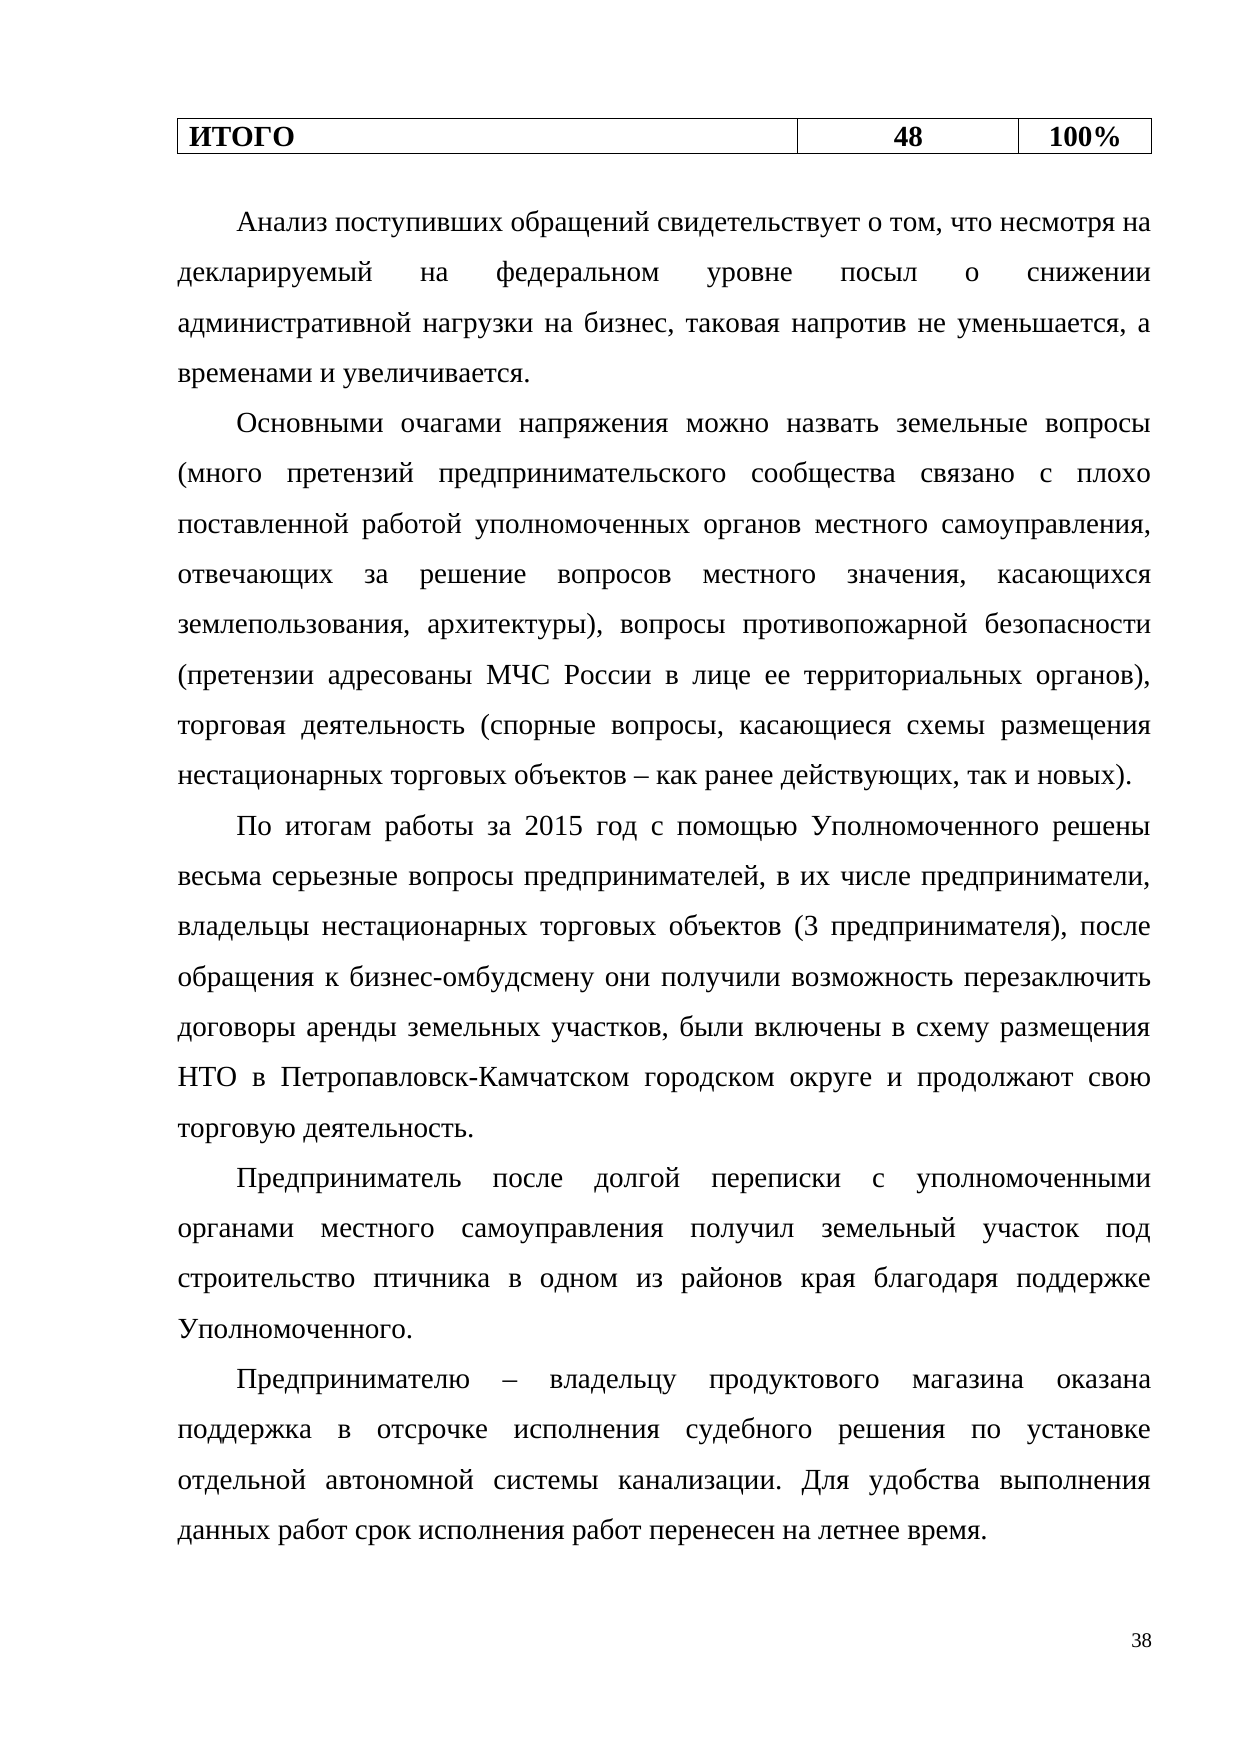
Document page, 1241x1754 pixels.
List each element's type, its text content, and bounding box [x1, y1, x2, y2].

text Предприниматель после долгой переписки с уполномоченными органами местного самоуправления получил земельный участок под строительство птичника в одном из районов края благодаря поддержке Уполномоченного. [177, 1160, 1152, 1344]
table_cell ИТОГО [178, 119, 797, 153]
text Анализ поступивших обращений свидетельствует о том, что несмотря на декларируемый на федеральном уровне посыл о снижении административной нагрузки на бизнес, таковая напротив не уменьшается, а временами и увеличивается. [177, 204, 1152, 388]
text По итогам работы за 2015 год с помощью Уполномоченного решены весьма серьезные вопросы предпринимателей, в их числе предприниматели, владельцы нестационарных торговых объектов (3 предпринимателя), после обращения к бизнес-омбудсмену они получили возможность перезаключить договоры аренды земельных участков, были включены в схему размещения НТО в Петропавловск-Камчатском городском округе и продолжают свою торговую деятельность. [177, 808, 1152, 1143]
table_cell 48 [798, 119, 1018, 153]
text Предпринимателю – владельцу продуктового магазина оказана поддержка в отсрочке исполнения судебного решения по установке отдельной автономной системы канализации. Для удобства выполнения данных работ срок исполнения работ перенесен на летнее время. [177, 1361, 1152, 1546]
table_cell 100% [1019, 119, 1151, 153]
text Основными очагами напряжения можно назвать земельные вопросы (много претензий предпринимательского сообщества связано с плохо поставленной работой уполномоченных органов местного самоуправления, отвечающих за решение вопросов местного значения, касающихся землепользования, архитектуры), вопросы противопожарной безопасности (претензии адресованы МЧС России в лице ее территориальных органов), торговая деятельность (спорные вопросы, касающиеся схемы размещения нестационарных торговых объектов – как ранее действующих, так и новых). [177, 405, 1152, 791]
